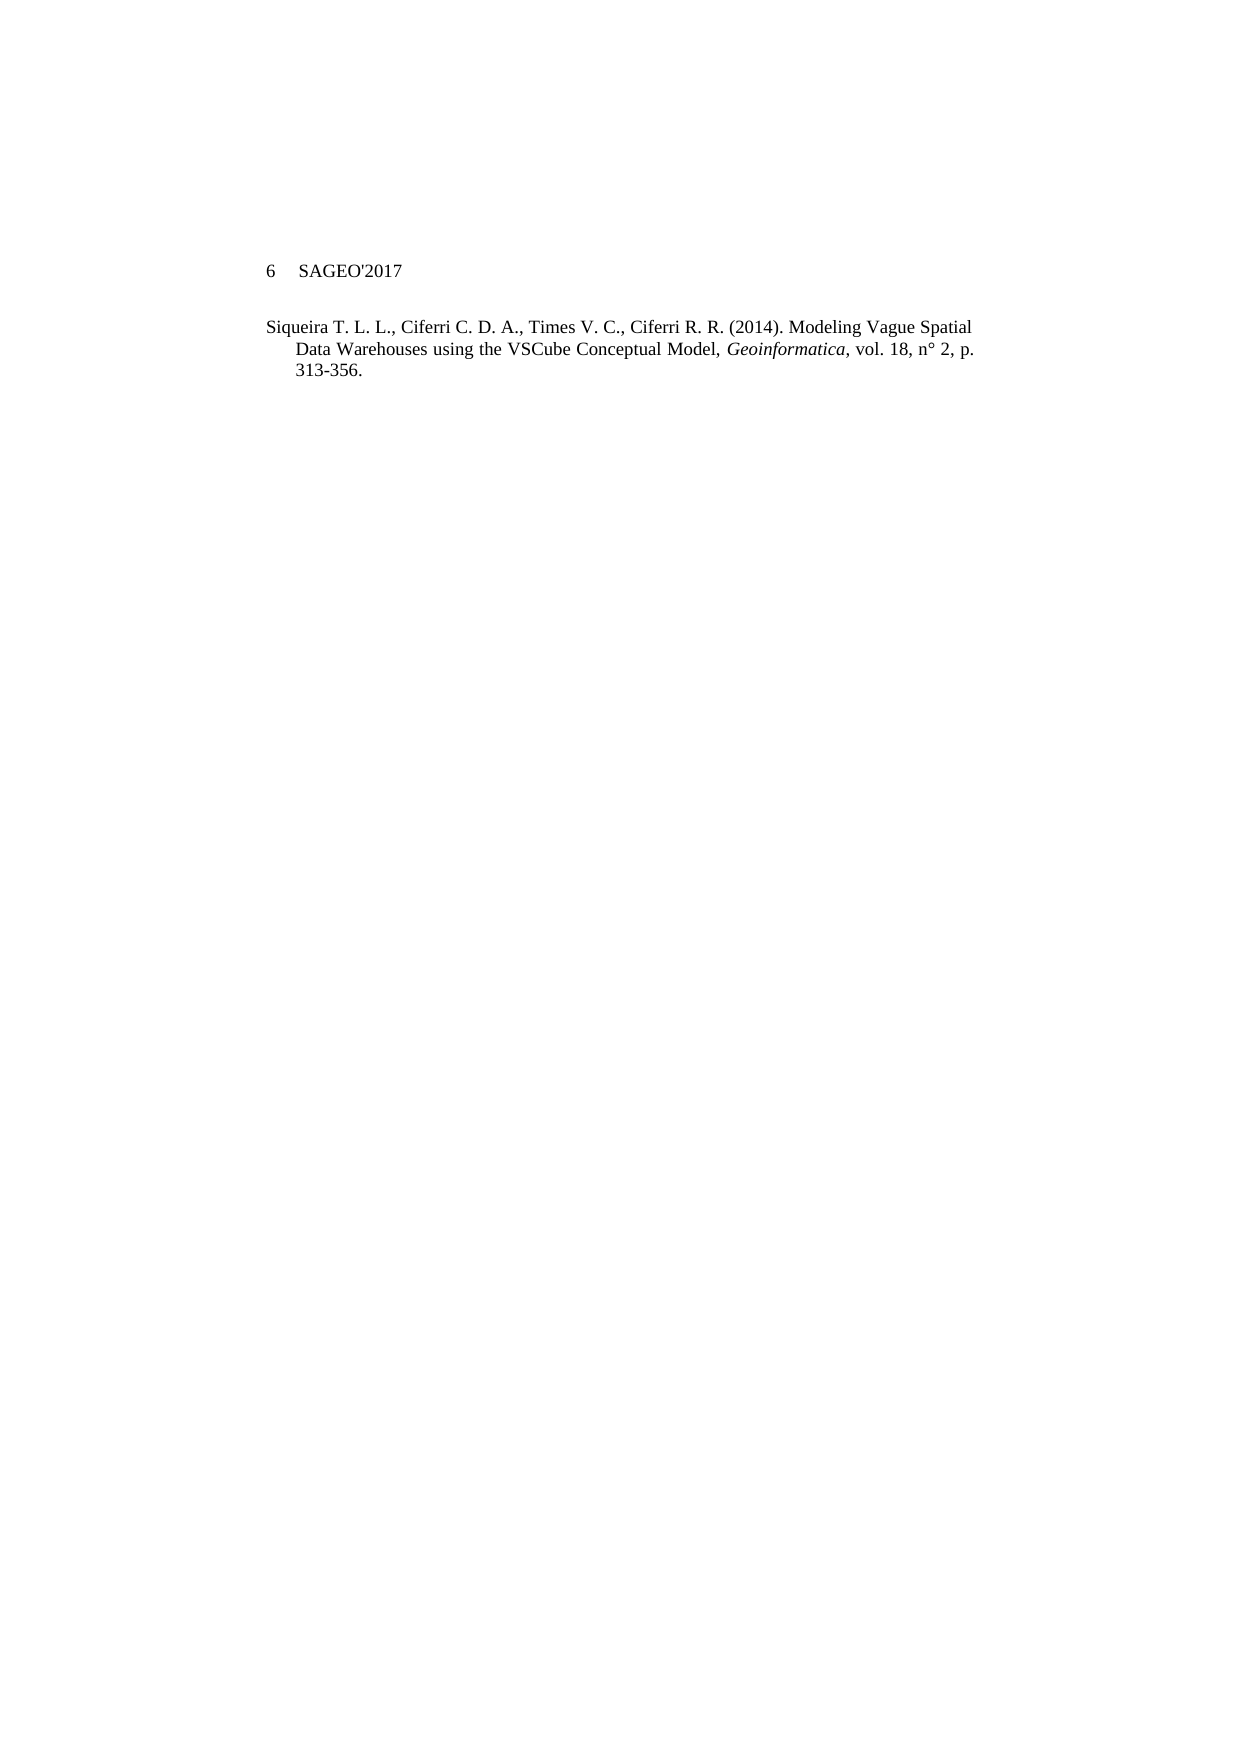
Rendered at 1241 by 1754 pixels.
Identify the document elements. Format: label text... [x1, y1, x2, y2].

text Siqueira T. L. L., Ciferri C. D. A., Times V. C., Ciferri R. R. (2014). Modeling Vague Spatial Data Warehouses using the VSCube Conceptual Model, Geoinformatica, vol. 18, n° 2, p. 313-356. [266, 316, 974, 381]
